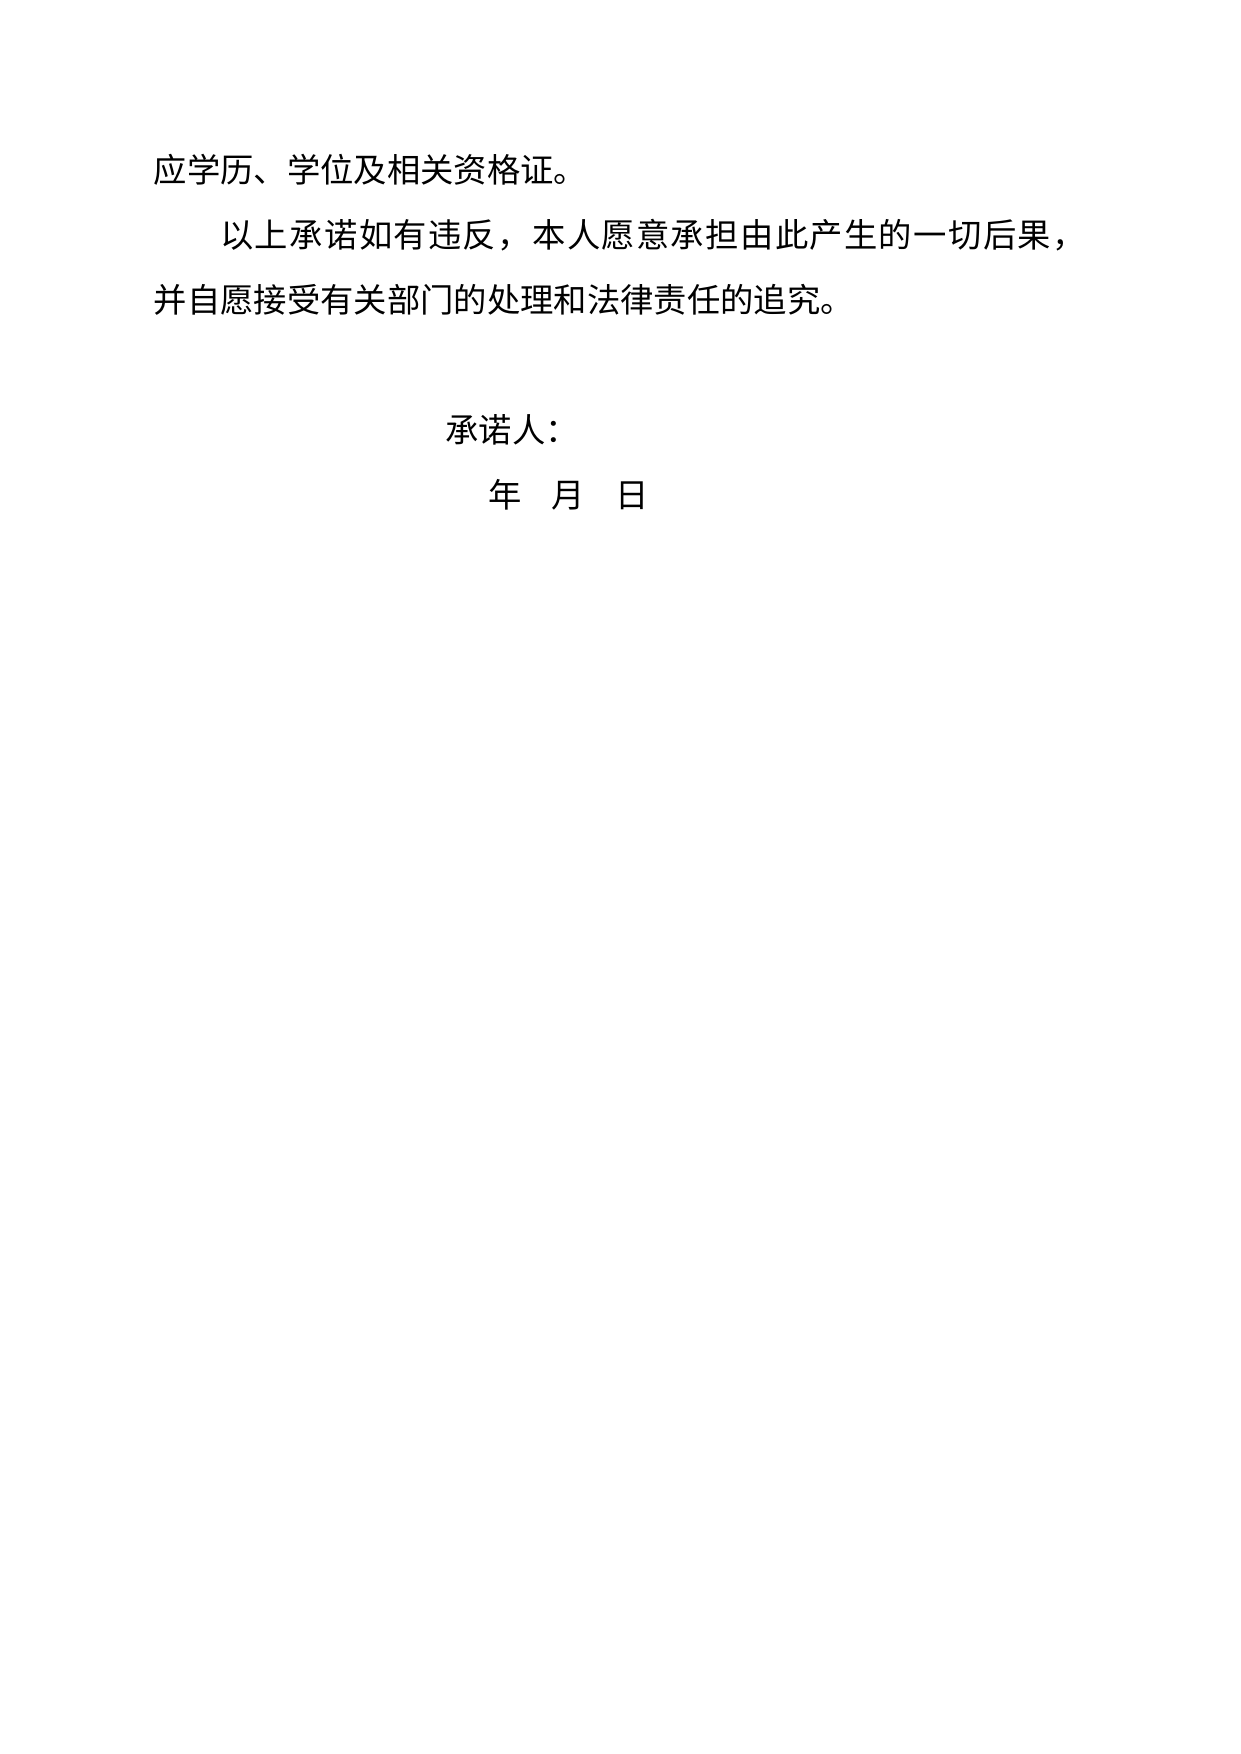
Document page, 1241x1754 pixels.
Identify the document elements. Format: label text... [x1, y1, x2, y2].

text 年 月 日 [153, 460, 1087, 525]
text 承诺人： [153, 395, 1087, 460]
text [153, 135, 1087, 200]
text 以上承诺如有违反，本人愿意承担由此产生的一切后果，并自愿接受有关部门的处理和法律责任的追究。 [153, 200, 1087, 330]
